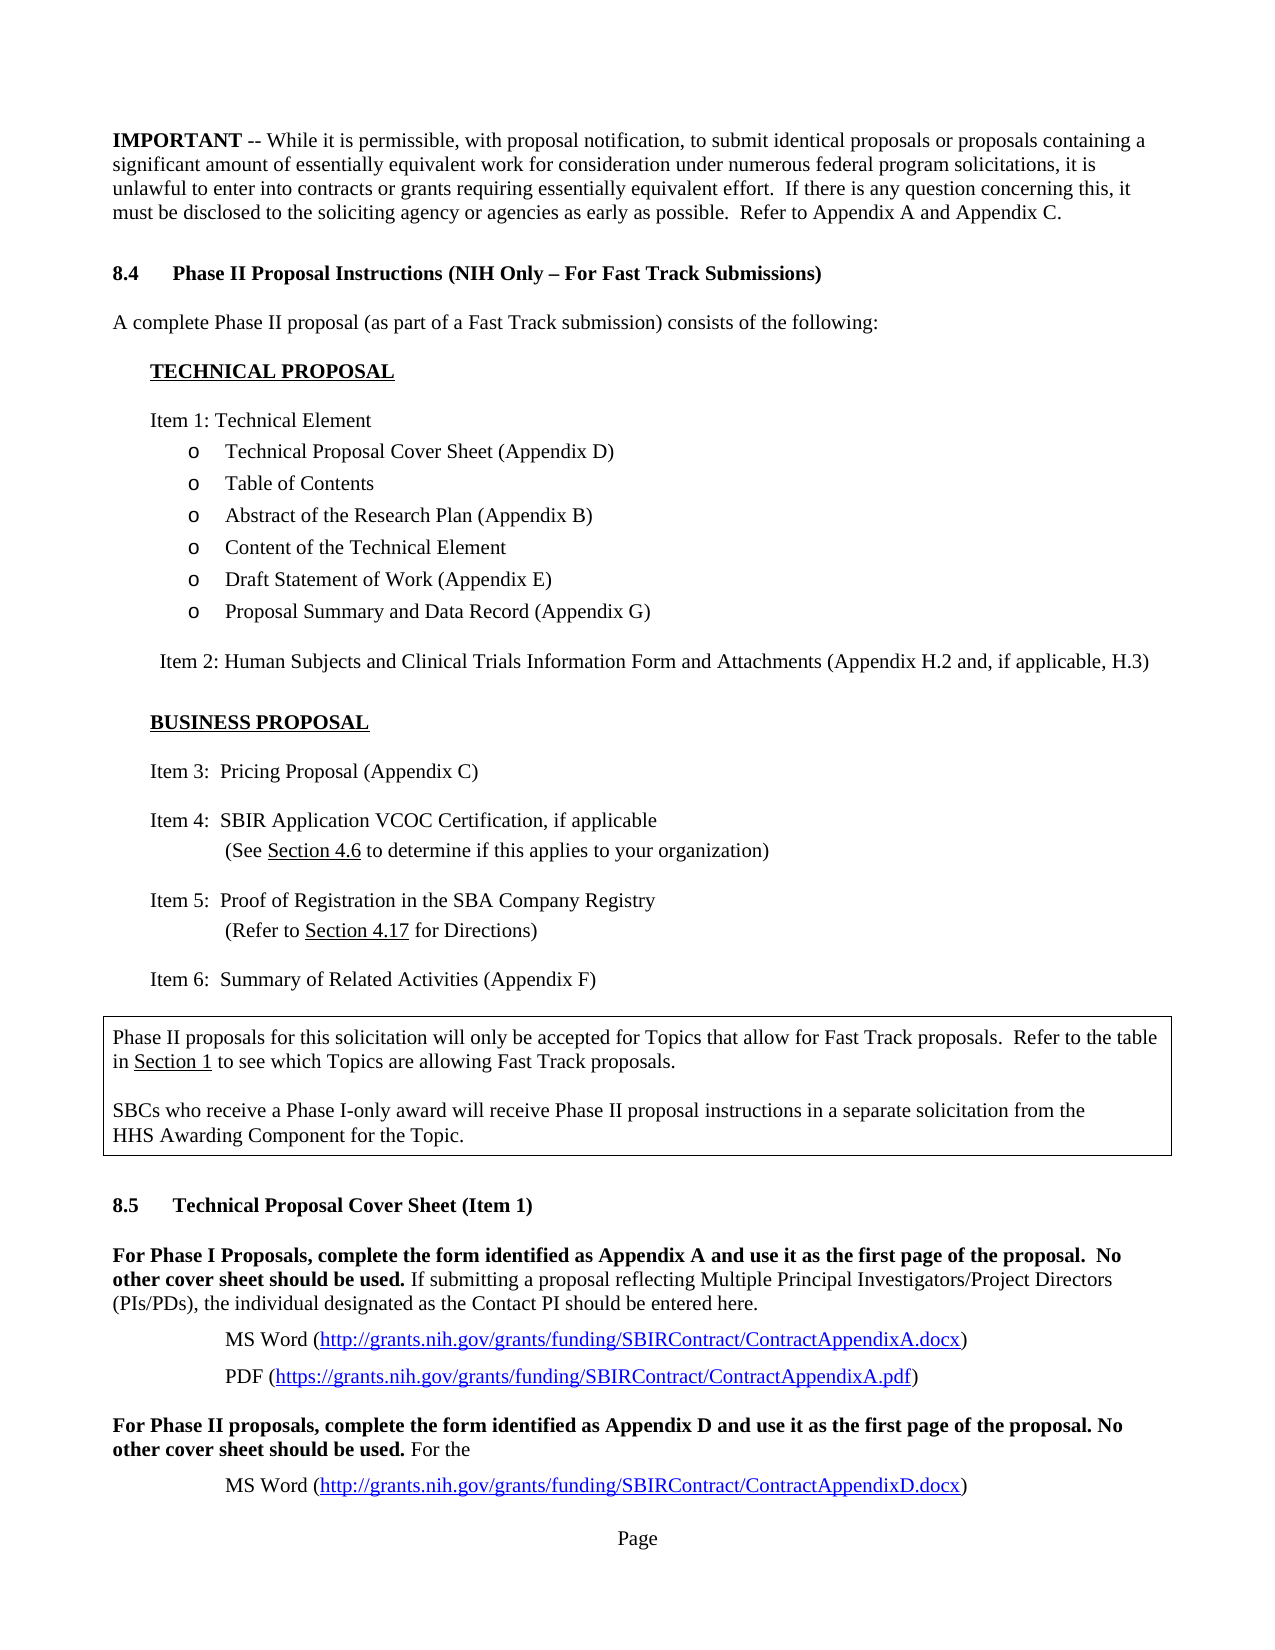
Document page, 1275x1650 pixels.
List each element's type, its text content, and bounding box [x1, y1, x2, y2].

list Content of the Technical Element [187, 535, 1162, 560]
list Abstract of the Research Plan (Appendix B) [187, 503, 1162, 528]
text Phase II proposals for this solicitation will only be accepted for Topics that allow for Fast Track proposals. Refer to the table in Section 1 to see which Topics are allowing Fast Track proposals. [104, 1017, 1171, 1073]
list Item 4: SBIR Application VCOC Certification, if applicable [150, 808, 1162, 832]
list TECHNICAL PROPOSAL [150, 359, 1162, 383]
text SBCs who receive a Phase I-only award will receive Phase II proposal instructions in a separate solicitation from the HHS Awarding Component for the Topic. [104, 1089, 1171, 1155]
list Item 1: Technical Element [150, 408, 1162, 432]
list (Refer to Section 4.17 for Directions) [225, 918, 1162, 942]
list Item 6: Summary of Related Activities (Appendix F) [150, 967, 1162, 991]
list MS Word (http://grants.nih.gov/grants/funding/SBIRContract/ContractAppendixD.docx) [225, 1473, 1162, 1497]
list For Phase I Proposals, complete the form identified as Appendix A and use it as the first page of the proposal. No other cover sheet should be used. If submitting a proposal reflecting Multiple Principal Investigators/Project Directors (PIs/PDs), the individual designated as the Contact PI should be entered here. [112, 1242, 1162, 1315]
list IMPORTANT -- While it is permissible, with proposal notification, to submit identical proposals or proposals containing a significant amount of essentially equivalent work for consideration under numerous federal program solicitations, it is unlawful to enter into contracts or grants requiring essentially equivalent effort. If there is any question concerning this, it must be disclosed to the soliciting agency or agencies as early as possible. Refer to Appendix A and Appendix C. [112, 127, 1162, 224]
list Item 3: Pricing Proposal (Appendix C) [150, 759, 1162, 783]
list Table of Contents [187, 471, 1162, 496]
list PDF (https://grants.nih.gov/grants/funding/SBIRContract/ContractAppendixA.pdf) [225, 1364, 1162, 1388]
list MS Word (http://grants.nih.gov/grants/funding/SBIRContract/ContractAppendixA.docx) [225, 1327, 1162, 1351]
text A complete Phase II proposal (as part of a Fast Track submission) consists of the following: [112, 310, 1162, 334]
list Technical Proposal Cover Sheet (Appendix D) [187, 439, 1162, 464]
list (See Section 4.6 to determine if this applies to your organization) [225, 838, 1162, 862]
list Draft Statement of Work (Appendix E) [187, 567, 1162, 592]
list BUSINESS PROPOSAL [150, 710, 1162, 734]
list Item 5: Proof of Registration in the SBA Company Registry [150, 887, 1162, 912]
subtitle Phase II Proposal Instructions (NIH Only – For Fast Track Submissions) [112, 261, 1162, 285]
list Proposal Summary and Data Record (Appendix G) [187, 599, 1162, 624]
subtitle Technical Proposal Cover Sheet (Item 1) [112, 1193, 1162, 1217]
list Item 2: Human Subjects and Clinical Trials Information Form and Attachments (Appendix H.2 and, if applicable, H.3) [159, 649, 1162, 673]
list For Phase II proposals, complete the form identified as Appendix D and use it as the first page of the proposal. No other cover sheet should be used. For the [112, 1413, 1162, 1461]
